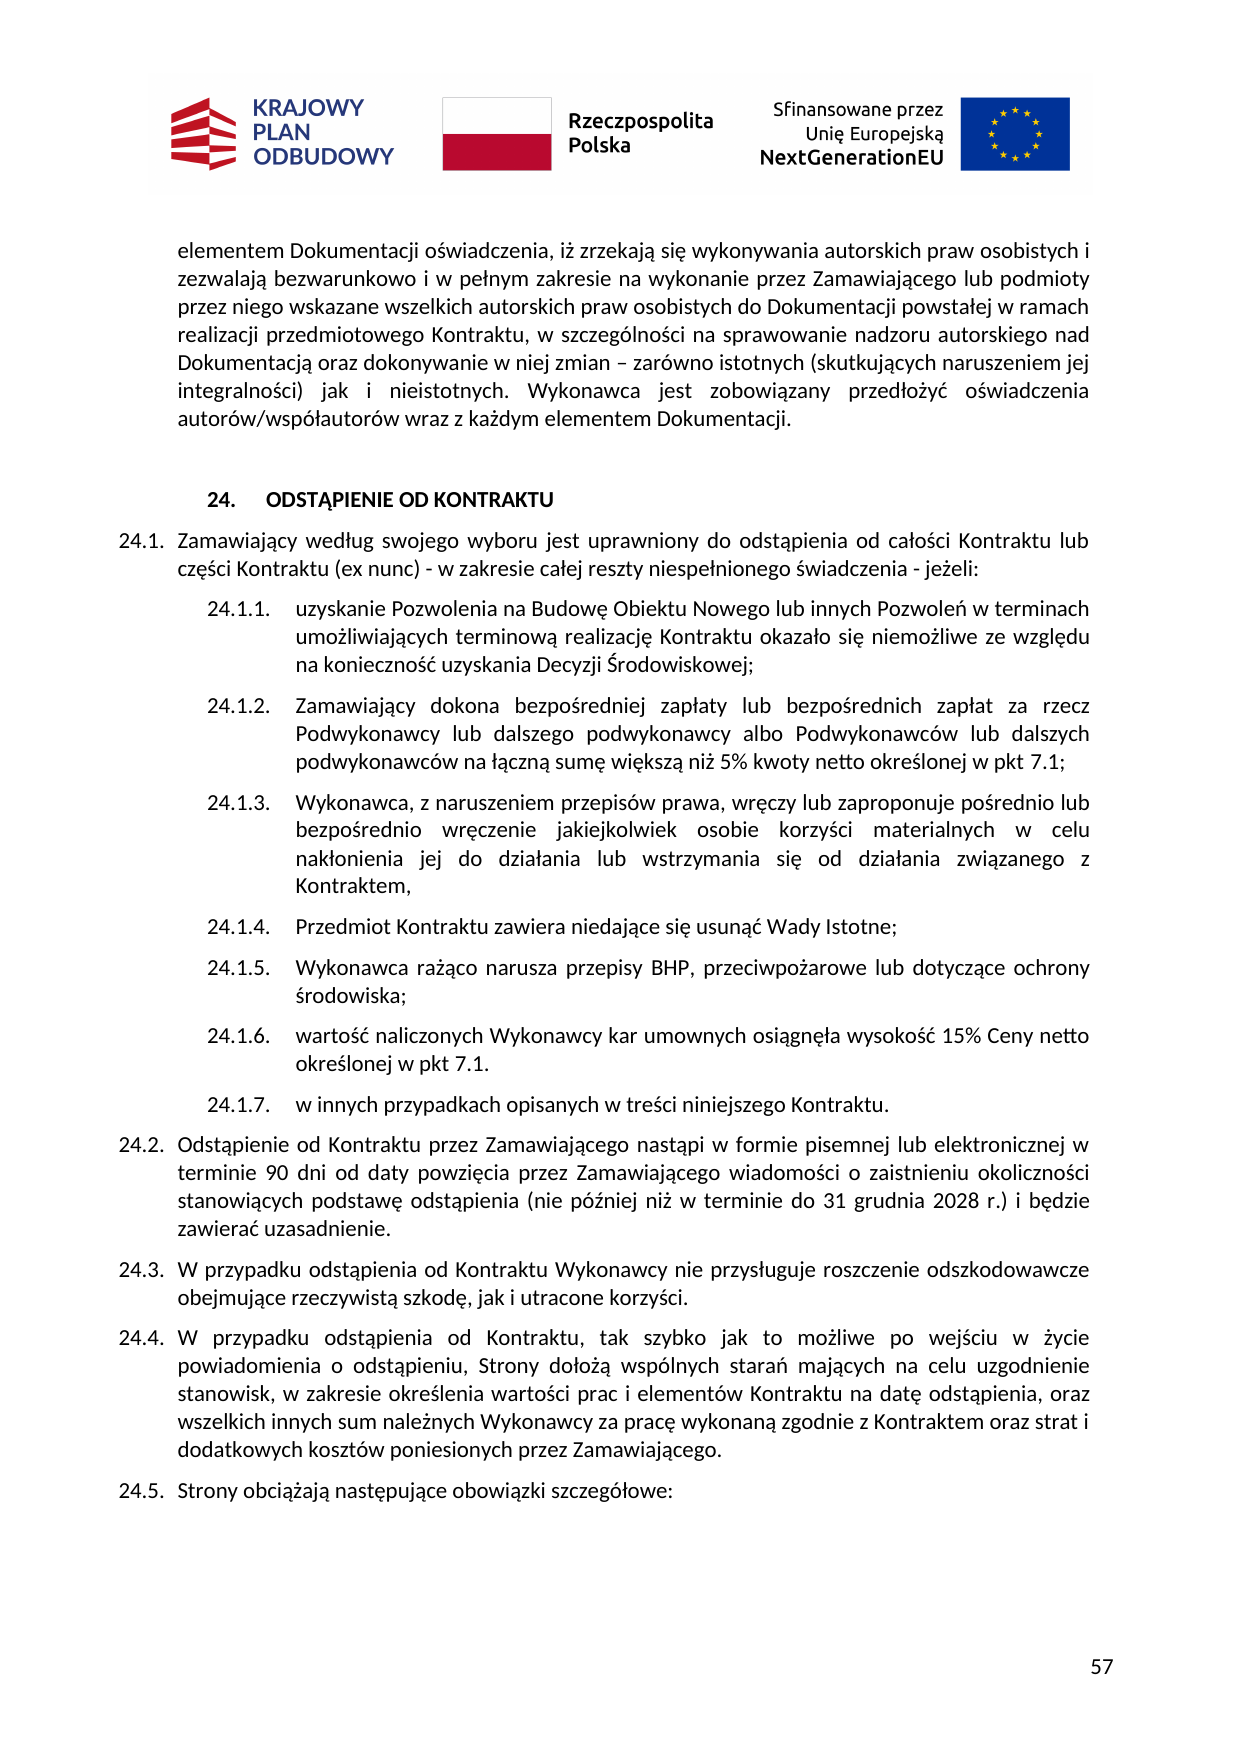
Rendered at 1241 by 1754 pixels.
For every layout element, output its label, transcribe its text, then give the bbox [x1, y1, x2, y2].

list Wykonawca rażąco narusza przepisy BHP, przeciwpożarowe lub dotyczące ochrony środowiska; [207, 953, 1091, 1009]
list Strony obciążają następujące obowiązki szczegółowe: [118, 1476, 1091, 1504]
list uzyskanie Pozwolenia na Budowę Obiektu Nowego lub innych Pozwoleń w terminach umożliwiających terminową realizację Kontraktu okazało się niemożliwe ze względu na konieczność uzyskania Decyzji Środowiskowej; [207, 594, 1091, 678]
list W przypadku odstąpienia od Kontraktu Wykonawcy nie przysługuje roszczenie odszkodowawcze obejmujące rzeczywistą szkodę, jak i utracone korzyści. [118, 1255, 1091, 1311]
list Zamawiający dokona bezpośredniej zapłaty lub bezpośrednich zapłat za rzecz Podwykonawcy lub dalszego podwykonawcy albo Podwykonawców lub dalszych podwykonawców na łączną sumę większą niż 5% kwoty netto określonej w pkt 7.1; [207, 691, 1091, 775]
subtitle ODSTĄPIENIE OD KONTRAKTU [207, 485, 1092, 513]
list Wykonawca, z naruszeniem przepisów prawa, wręczy lub zaproponuje pośrednio lub bezpośrednio wręczenie jakiejkolwiek osobie korzyści materialnych w celu nakłonienia jej do działania lub wstrzymania się od działania związanego z Kontraktem, [207, 788, 1091, 900]
list Odstąpienie od Kontraktu przez Zamawiającego nastąpi w formie pisemnej lub elektronicznej w terminie 90 dni od daty powzięcia przez Zamawiającego wiadomości o zaistnieniu okoliczności stanowiących podstawę odstąpienia (nie później niż w terminie do 31 grudnia 2028 r.) i będzie zawierać uzasadnienie. [118, 1130, 1091, 1242]
list W przypadku odstąpienia od Kontraktu, tak szybko jak to możliwe po wejściu w życie powiadomienia o odstąpieniu, Strony dołożą wspólnych starań mających na celu uzgodnienie stanowisk, w zakresie określenia wartości prac i elementów Kontraktu na datę odstąpienia, oraz wszelkich innych sum należnych Wykonawcy za pracę wykonaną zgodnie z Kontraktem oraz strat i dodatkowych kosztów poniesionych przez Zamawiającego. [118, 1323, 1091, 1463]
list wartość naliczonych Wykonawcy kar umownych osiągnęła wysokość 15% Ceny netto określonej w pkt 7.1. [207, 1021, 1091, 1077]
list w innych przypadkach opisanych w treści niniejszego Kontraktu. [207, 1090, 1091, 1118]
list Zamawiający według swojego wyboru jest uprawniony do odstąpienia od całości Kontraktu lub części Kontraktu (ex nunc) - w zakresie całej reszty niespełnionego świadczenia - jeżeli: [118, 526, 1091, 582]
list Przedmiot Kontraktu zawiera niedające się usunąć Wady Istotne; [207, 912, 1091, 940]
picture [147, 73, 1094, 195]
